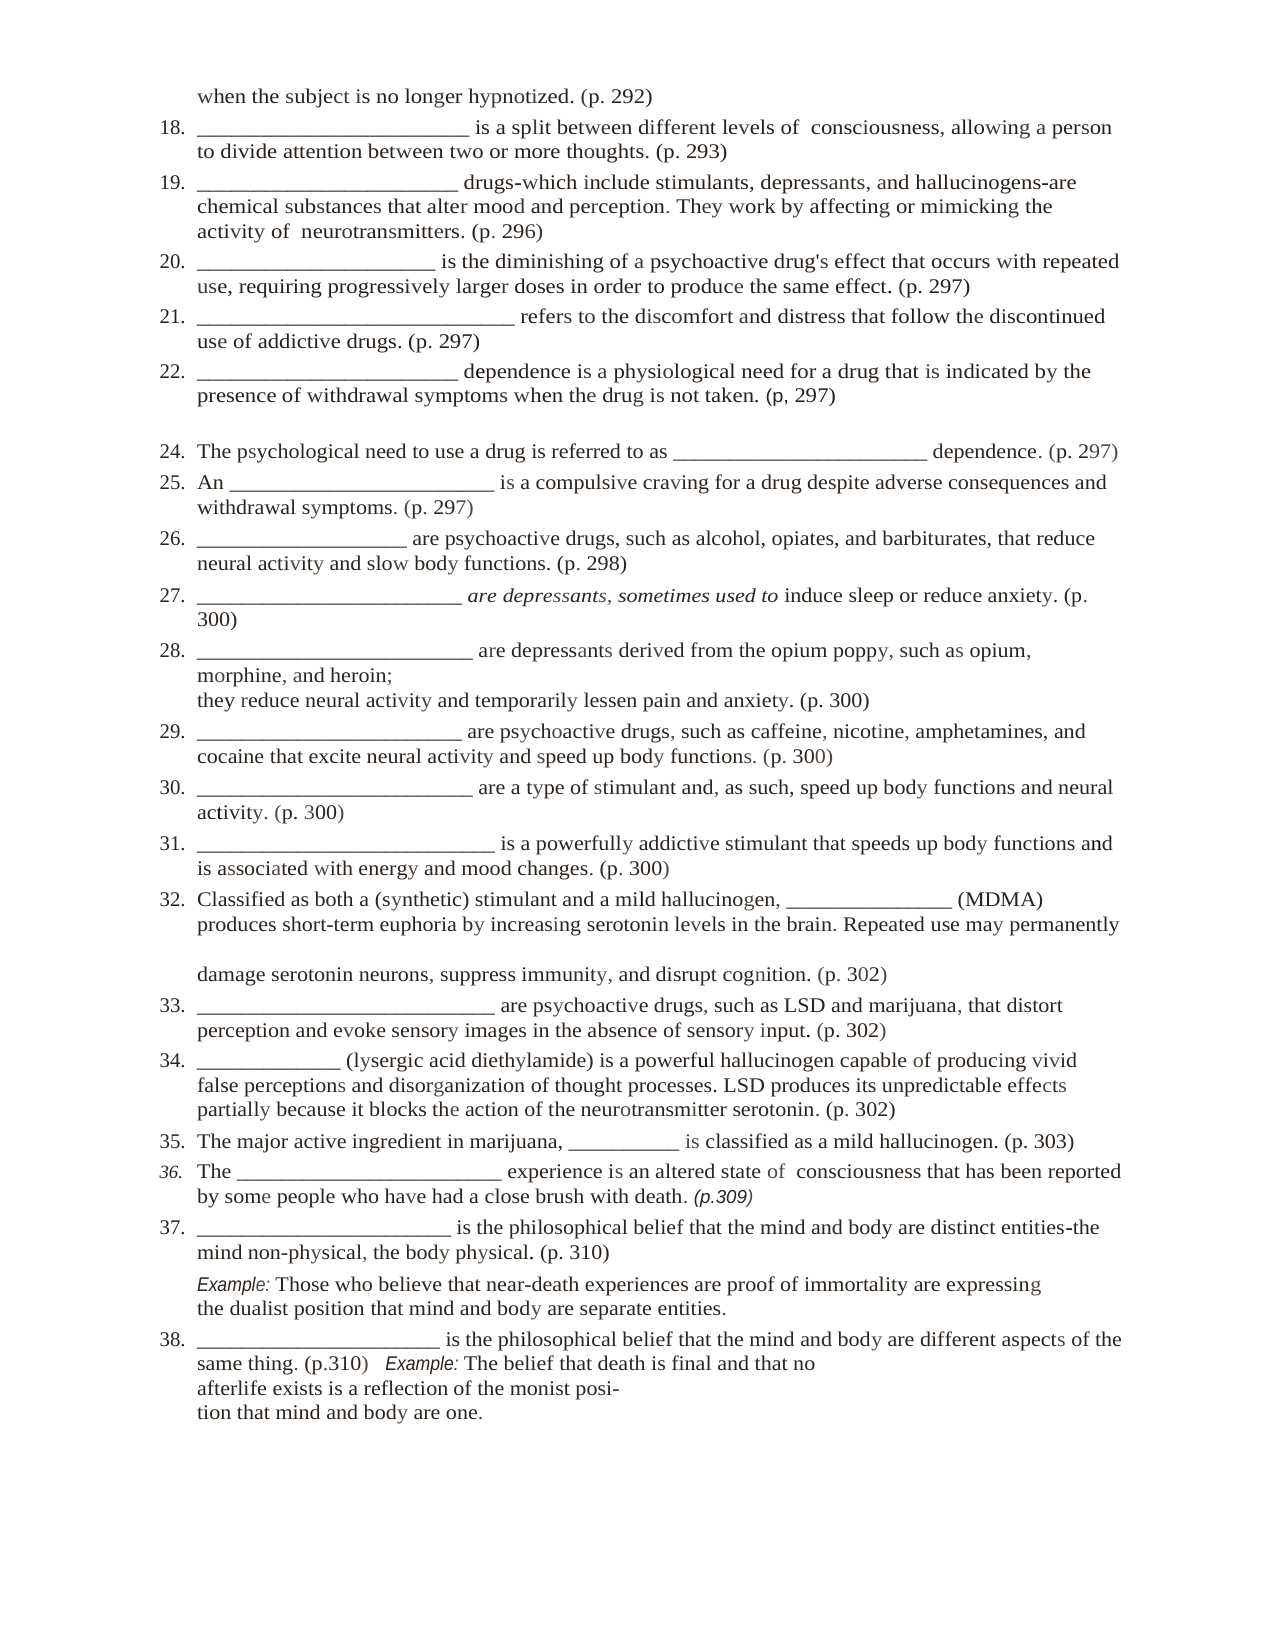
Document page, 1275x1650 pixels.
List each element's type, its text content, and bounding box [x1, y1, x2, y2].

list The major active ingredient in marijuana, __________ is classified as a mild hallucinogen. (p. 303) [159, 1128, 1124, 1153]
list ___________________ are psychoactive drugs, such as alcohol, opiates, and barbiturates, that reduce neural activity and slow body functions. (p. 298) [159, 526, 1123, 576]
list _______________________ is the philosophical belief that the mind and body are distinct entities-the mind non-physical, the body physical. (p. 310) [159, 1215, 1123, 1265]
list ___________________________ is a powerfully addictive stimulant that speeds up body functions and is associated with energy and mood changes. (p. 300) [159, 830, 1123, 880]
list ________________________ are depressants, sometimes used to induce sleep or reduce anxiety. (p. 300) [159, 582, 1124, 631]
list _______________________ dependence is a physiological need for a drug that is indicated by the presence of withdrawal symptoms when the drug is not taken. (p, 297) [159, 359, 1123, 408]
list ________________________ are psychoactive drugs, such as caffeine, nicotine, amphetamines, and cocaine that excite neural activity and speed up body functions. (p. 300) [159, 718, 1123, 768]
list ______________________ is the philosophical belief that the mind and body are different aspects of the same thing. (p.310) Example: The belief that death is final and that no afterlife exists is a reflection of the monist posi- tion that mind and body are one. [159, 1327, 1123, 1424]
list An ________________________ is a compulsive craving for a drug despite adverse consequences and withdrawal symptoms. (p. 297) [159, 469, 1123, 519]
list The psychological need to use a drug is referred to as _______________________ dependence. (p. 297) [159, 439, 1125, 464]
list The ________________________ experience is an altered state of consciousness that has been reported by some people who have had a close brush with death. (p.309) [159, 1159, 1123, 1209]
list ________________________ is a split between different levels of consciousness, allowing a person to divide attention between two or more thoughts. (p. 293) [159, 115, 1123, 164]
list Classified as both a (synthetic) stimulant and a mild hallucinogen, _______________ (MDMA) produces short-term euphoria by increasing serotonin levels in the brain. Repeated use may permanently damage serotonin neurons, suppress immunity, and disrupt cognition. (p. 302) [159, 886, 1123, 986]
list _____________ (lysergic acid diethylamide) is a powerful hallucinogen capable of producing vivid false perceptions and disorganization of thought processes. LSD produces its unpredictable effects partially because it blocks the action of the neurotransmitter serotonin. (p. 302) [159, 1048, 1123, 1121]
list ___________________________ are psychoactive drugs, such as LSD and marijuana, that distort perception and evoke sensory images in the absence of sensory input. (p. 302) [159, 992, 1123, 1042]
list _________________________ are a type of stimulant and, as such, speed up body functions and neural activity. (p. 300) [159, 774, 1123, 824]
list _________________________ are depressants derived from the opium poppy, such as opium, morphine, and heroin; they reduce neural activity and temporarily lessen pain and anxiety. (p. 300) [159, 637, 1123, 712]
list _______________________ drugs-which include stimulants, depressants, and hallucinogens-are chemical substances that alter mood and perception. They work by affecting or mimicking the activity of neurotransmitters. (p. 296) [159, 170, 1123, 243]
list _____________________ is the diminishing of a psychoactive drug's effect that occurs with repeated use, requiring progressively larger doses in order to produce the same effect. (p. 297) [159, 249, 1123, 298]
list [159, 84, 1123, 109]
text Example: Those who believe that near-death experiences are proof of immortality are expressing the dualist position that mind and body are separate entities. [197, 1272, 1123, 1321]
list ____________________________ refers to the discomfort and distress that follow the discontinued use of addictive drugs. (p. 297) [159, 304, 1123, 353]
